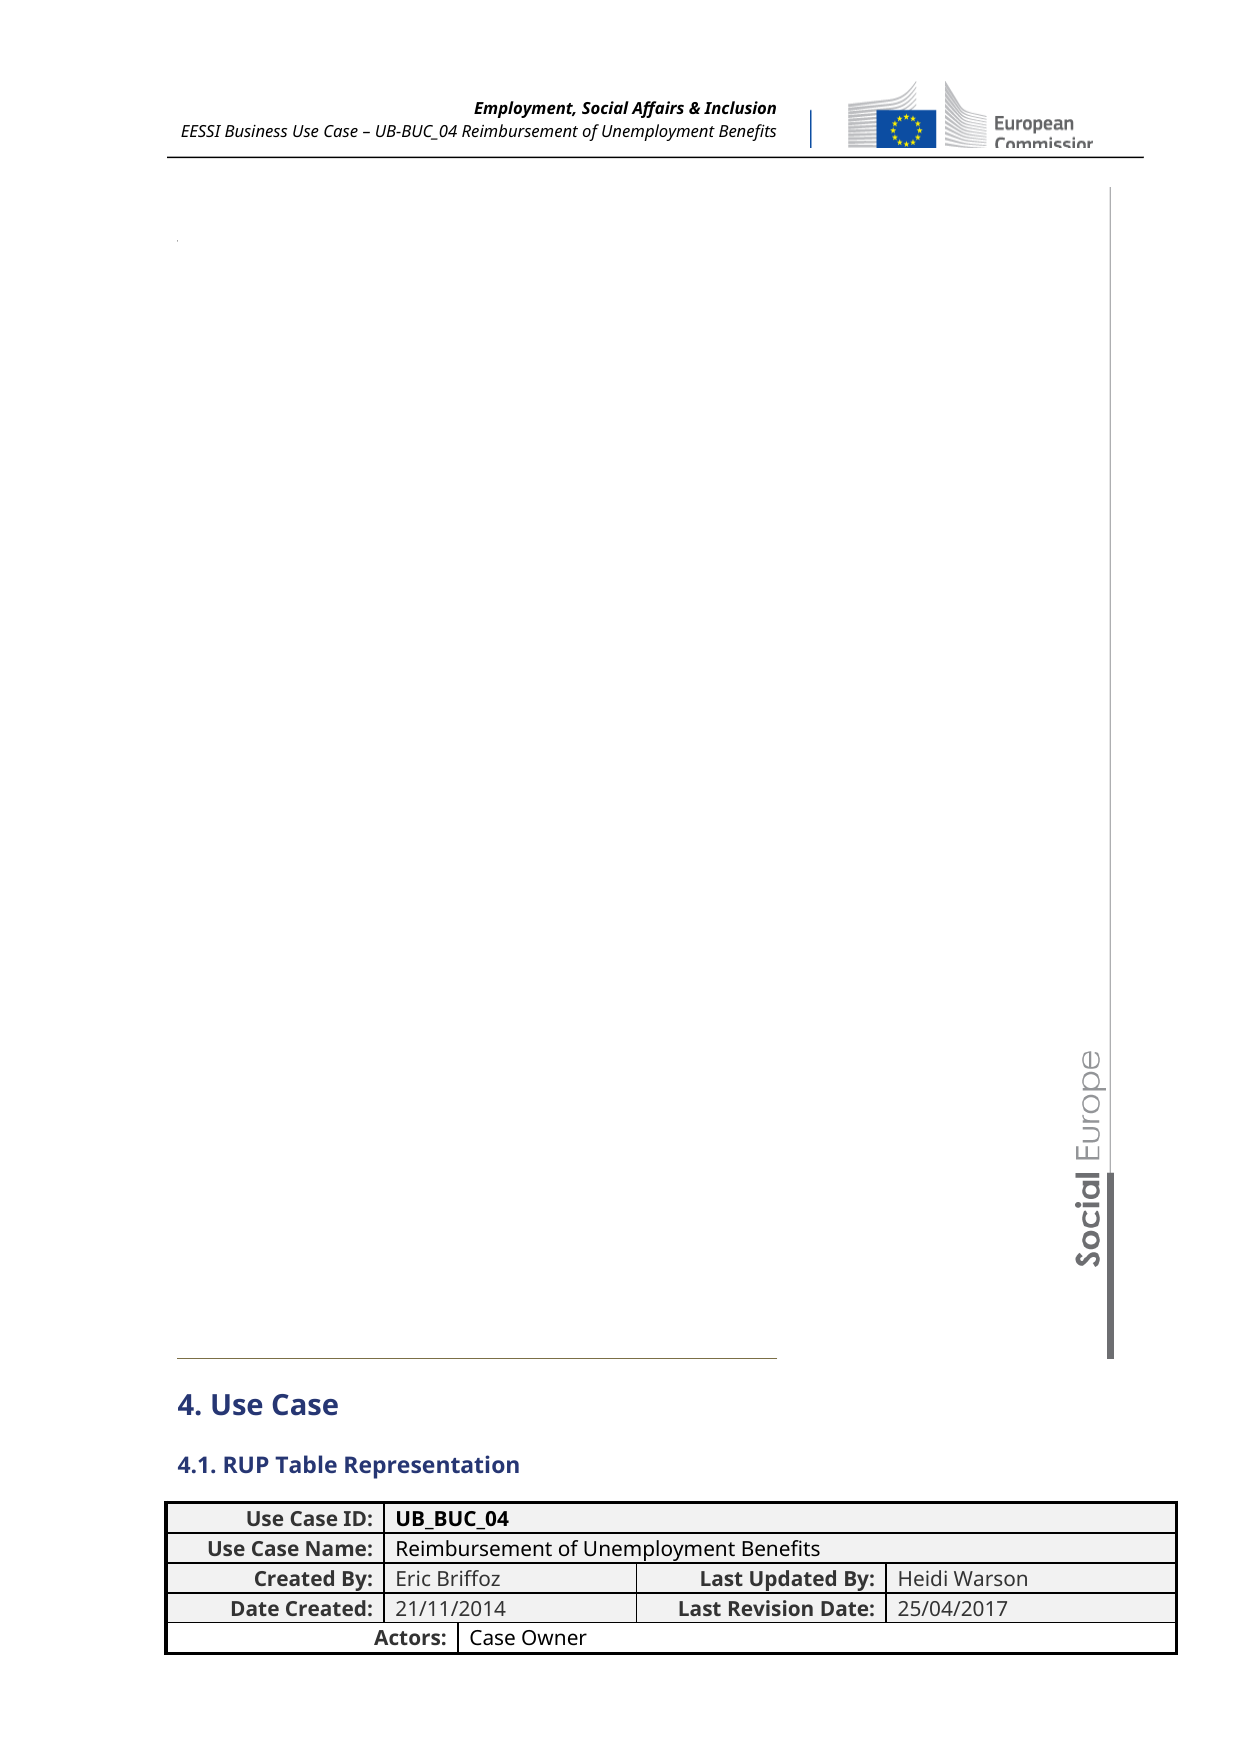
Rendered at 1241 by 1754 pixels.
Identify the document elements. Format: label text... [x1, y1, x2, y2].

subtitle Use Case [177, 1384, 1092, 1423]
table_cell Case Owner Counterparty [459, 1623, 1175, 1652]
subtitle RUP Table Representation [177, 1448, 1092, 1480]
table_cell 25/04/2017 [887, 1594, 1175, 1622]
table_header Use Case ID: [168, 1504, 383, 1532]
table_cell Eric Briffoz [385, 1564, 636, 1592]
table_cell Date Created: [168, 1594, 383, 1622]
table_cell Last Updated By: [637, 1564, 885, 1592]
table_header UB_BUC_04 [385, 1504, 1175, 1532]
picture [808, 81, 1093, 147]
table_cell Created By: [168, 1564, 383, 1592]
picture [177, 187, 1114, 1359]
table_cell 21/11/2014 [385, 1594, 636, 1622]
table_cell Heidi Warson [887, 1564, 1175, 1592]
table_cell Last Revision Date: [637, 1594, 885, 1622]
table_cell Reimbursement of Unemployment Benefits [385, 1534, 1175, 1562]
table_cell Actors: [168, 1623, 457, 1652]
table_cell Use Case Name: [168, 1534, 383, 1562]
